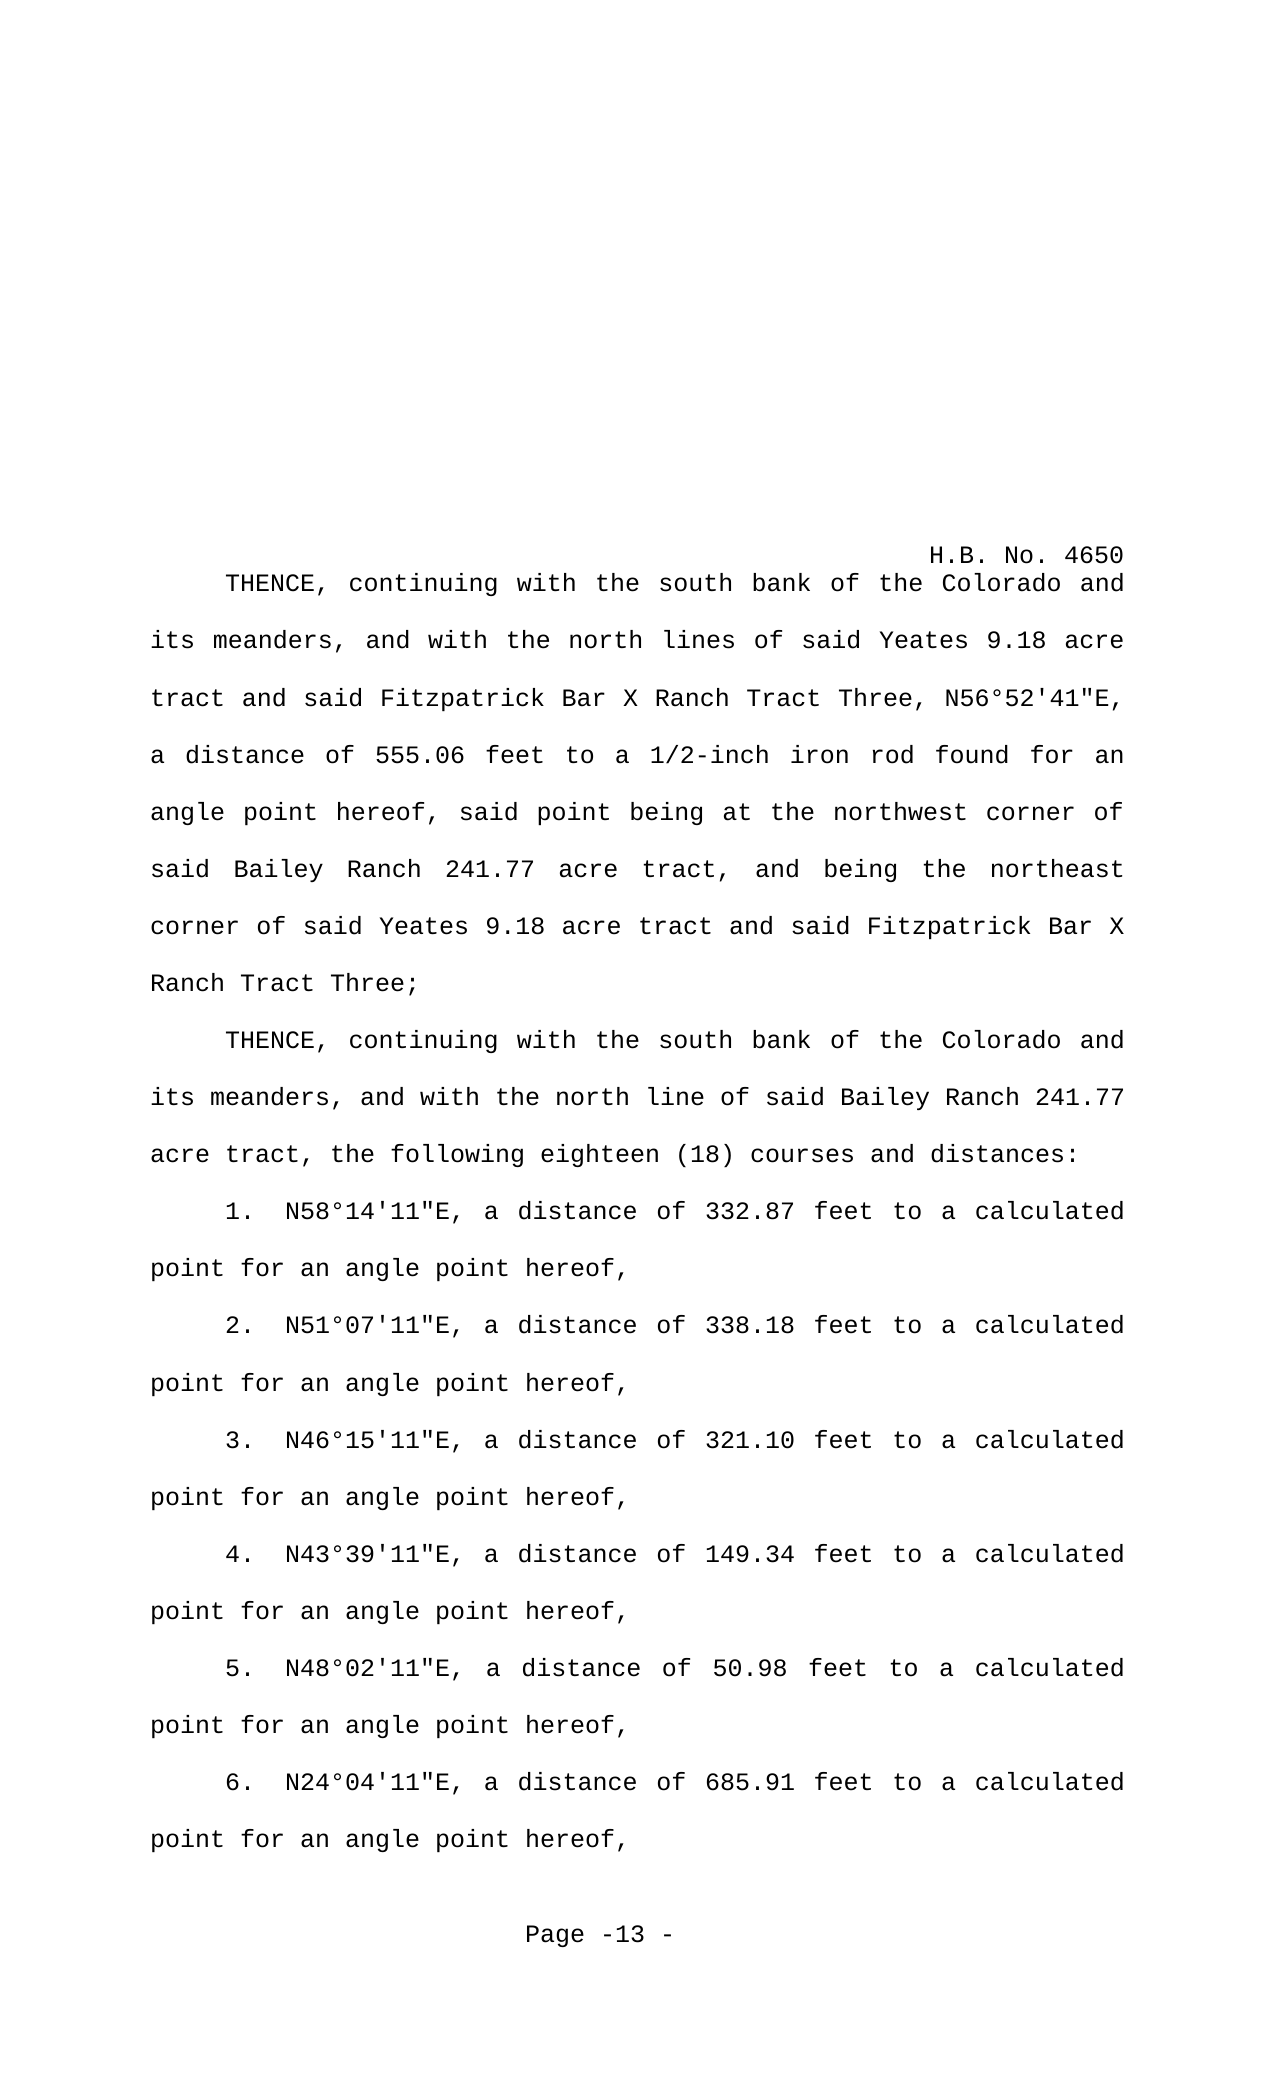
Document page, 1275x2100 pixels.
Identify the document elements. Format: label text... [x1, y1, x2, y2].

text 6. N24°04'11"E, a distance of 685.91 feet to a calculated point for an angle point hereof, [150, 1769, 1125, 1855]
text 3. N46°15'11"E, a distance of 321.10 feet to a calculated point for an angle point hereof, [150, 1427, 1125, 1513]
text THENCE, continuing with the south bank of the Colorado and its meanders, and with the north line of said Bailey Ranch 241.77 acre tract, the following eighteen (18) courses and distances: [150, 1027, 1125, 1170]
text 1. N58°14'11"E, a distance of 332.87 feet to a calculated point for an angle point hereof, [150, 1199, 1125, 1284]
text THENCE, continuing with the south bank of the Colorado and its meanders, and with the north lines of said Yeates 9.18 acre tract and said Fitzpatrick Bar X Ranch Tract Three, N56°52'41"E, a distance of 555.06 feet to a 1/2-inch iron rod found for an angle point hereof, said point being at the northwest corner of said Bailey Ranch 241.77 acre tract, and being the northeast corner of said Yeates 9.18 acre tract and said Fitzpatrick Bar X Ranch Tract Three; [150, 571, 1125, 999]
text 2. N51°07'11"E, a distance of 338.18 feet to a calculated point for an angle point hereof, [150, 1313, 1125, 1398]
text 4. N43°39'11"E, a distance of 149.34 feet to a calculated point for an angle point hereof, [150, 1541, 1125, 1627]
text 5. N48°02'11"E, a distance of 50.98 feet to a calculated point for an angle point hereof, [150, 1655, 1125, 1741]
